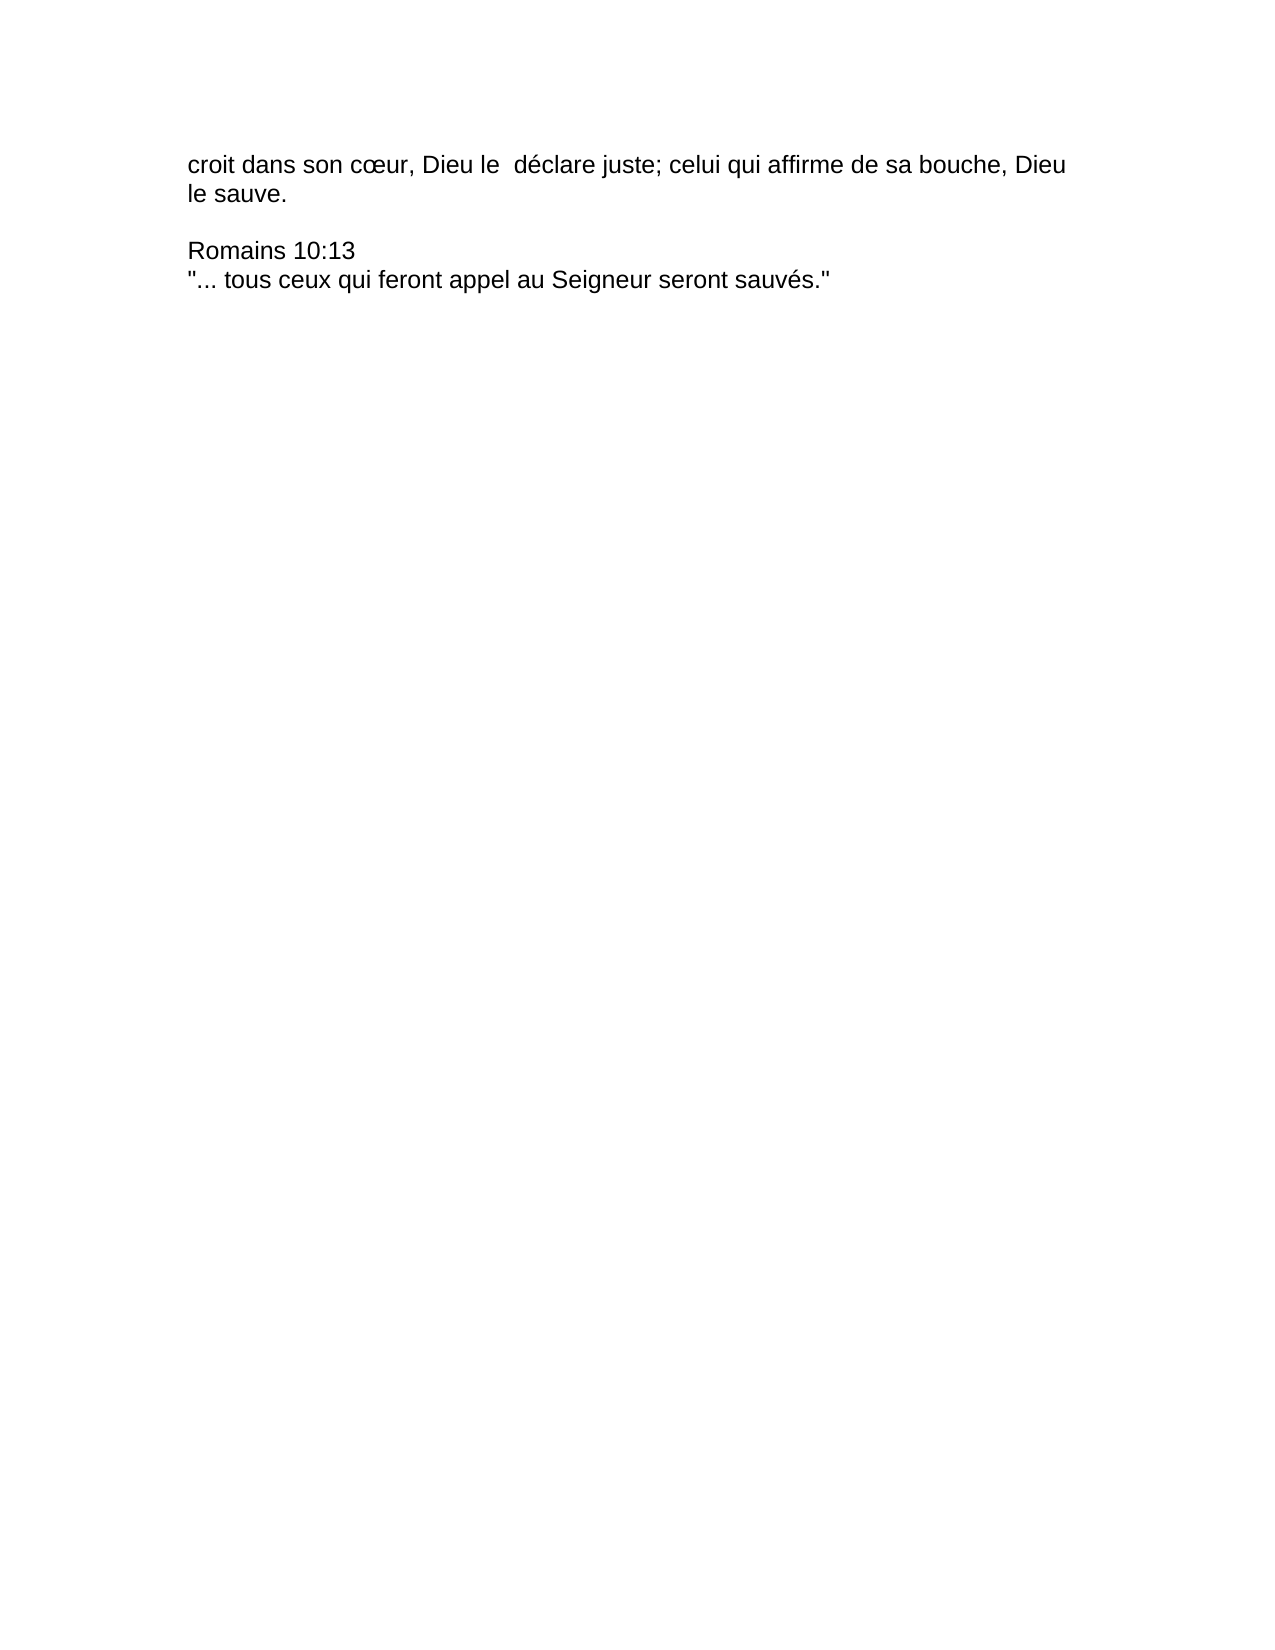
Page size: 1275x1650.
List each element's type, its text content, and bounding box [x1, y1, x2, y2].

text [187, 150, 1087, 207]
text Romains 10:13 [187, 236, 1087, 265]
text "... tous ceux qui feront appel au Seigneur seront sauvés." [187, 265, 1087, 294]
